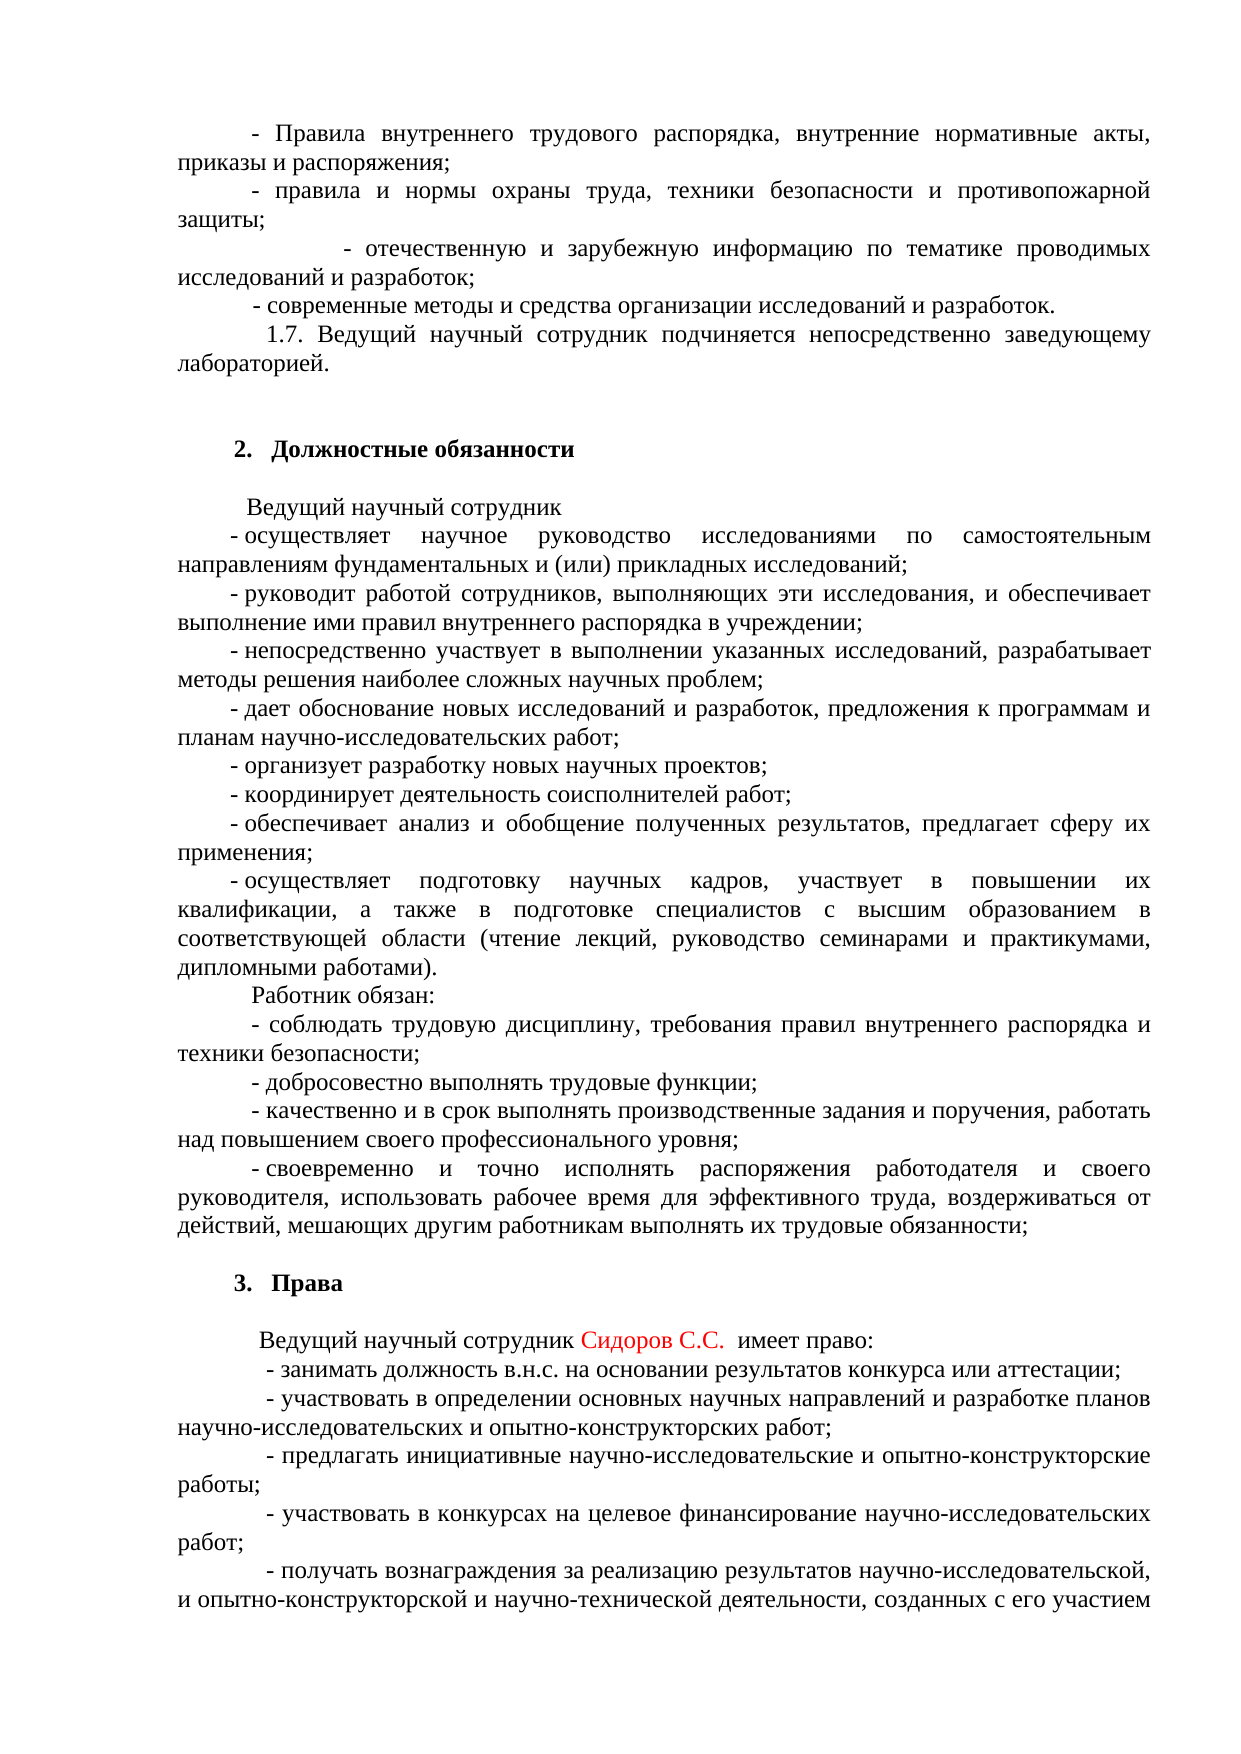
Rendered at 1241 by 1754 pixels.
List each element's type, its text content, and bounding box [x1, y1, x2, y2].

text Ведущий научный сотрудник Сидоров С.С. имеет право: [177, 1326, 1152, 1354]
text - Правила внутреннего трудового распорядка, внутренние нормативные акты, приказы и распоряжения; [177, 118, 1152, 176]
text 1.7. Ведущий научный сотрудник подчиняется непосредственно заведующему лабораторией. [177, 319, 1152, 377]
text - участвовать в определении основных научных направлений и разработке планов научно-исследовательских и опытно-конструкторских работ; [177, 1383, 1152, 1441]
text - предлагать инициативные научно-исследовательские и опытно-конструкторские работы; [177, 1441, 1152, 1498]
text - осуществляет подготовку научных кадров, участвует в повышении их квалификации, а также в подготовке специалистов с высшим образованием в соответствующей области (чтение лекций, руководство семинарами и практикумами, дипломными работами). [177, 866, 1152, 981]
text - своевременно и точно исполнять распоряжения работодателя и своего руководителя, использовать рабочее время для эффективного труда, воздерживаться от действий, мешающих другим работникам выполнять их трудовые обязанности; [177, 1153, 1152, 1239]
text - качественно и в срок выполнять производственные задания и поручения, работать над повышением своего профессионального уровня; [177, 1096, 1152, 1153]
text - отечественную и зарубежную информацию по тематике проводимых исследований и разработок; [177, 233, 1152, 291]
text - правила и нормы охраны труда, техники безопасности и противопожарной защиты; [177, 176, 1152, 233]
text - участвовать в конкурсах на целевое финансирование научно-исследовательских работ; [177, 1498, 1152, 1556]
text - обеспечивает анализ и обобщение полученных результатов, предлагает сферу их применения; [177, 808, 1152, 866]
text - современные методы и средства организации исследований и разработок. [177, 291, 1152, 319]
text - дает обоснование новых исследований и разработок, предложения к программам и планам научно-исследовательских работ; [177, 693, 1152, 751]
text Работник обязан: [177, 981, 1152, 1009]
text - непосредственно участвует в выполнении указанных исследований, разрабатывает методы решения наиболее сложных научных проблем; [177, 636, 1152, 693]
text - осуществляет научное руководство исследованиями по самостоятельным направлениям фундаментальных и (или) прикладных исследований; [177, 521, 1152, 578]
text - руководит работой сотрудников, выполняющих эти исследования, и обеспечивает выполнение ими правил внутреннего распорядка в учреждении; [177, 578, 1152, 636]
text - соблюдать трудовую дисциплину, требования правил внутреннего распорядка и техники безопасности; [177, 1009, 1152, 1067]
text - организует разработку новых научных проектов; [177, 751, 1152, 779]
list Должностные обязанности [233, 434, 1152, 463]
text - добросовестно выполнять трудовые функции; [177, 1067, 1152, 1096]
text - занимать должность в.н.с. на основании результатов конкурса или аттестации; [177, 1354, 1152, 1383]
list Права [233, 1268, 1152, 1297]
text Ведущий научный сотрудник [177, 492, 1152, 521]
text - координирует деятельность соисполнителей работ; [177, 779, 1152, 808]
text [177, 1556, 1152, 1613]
